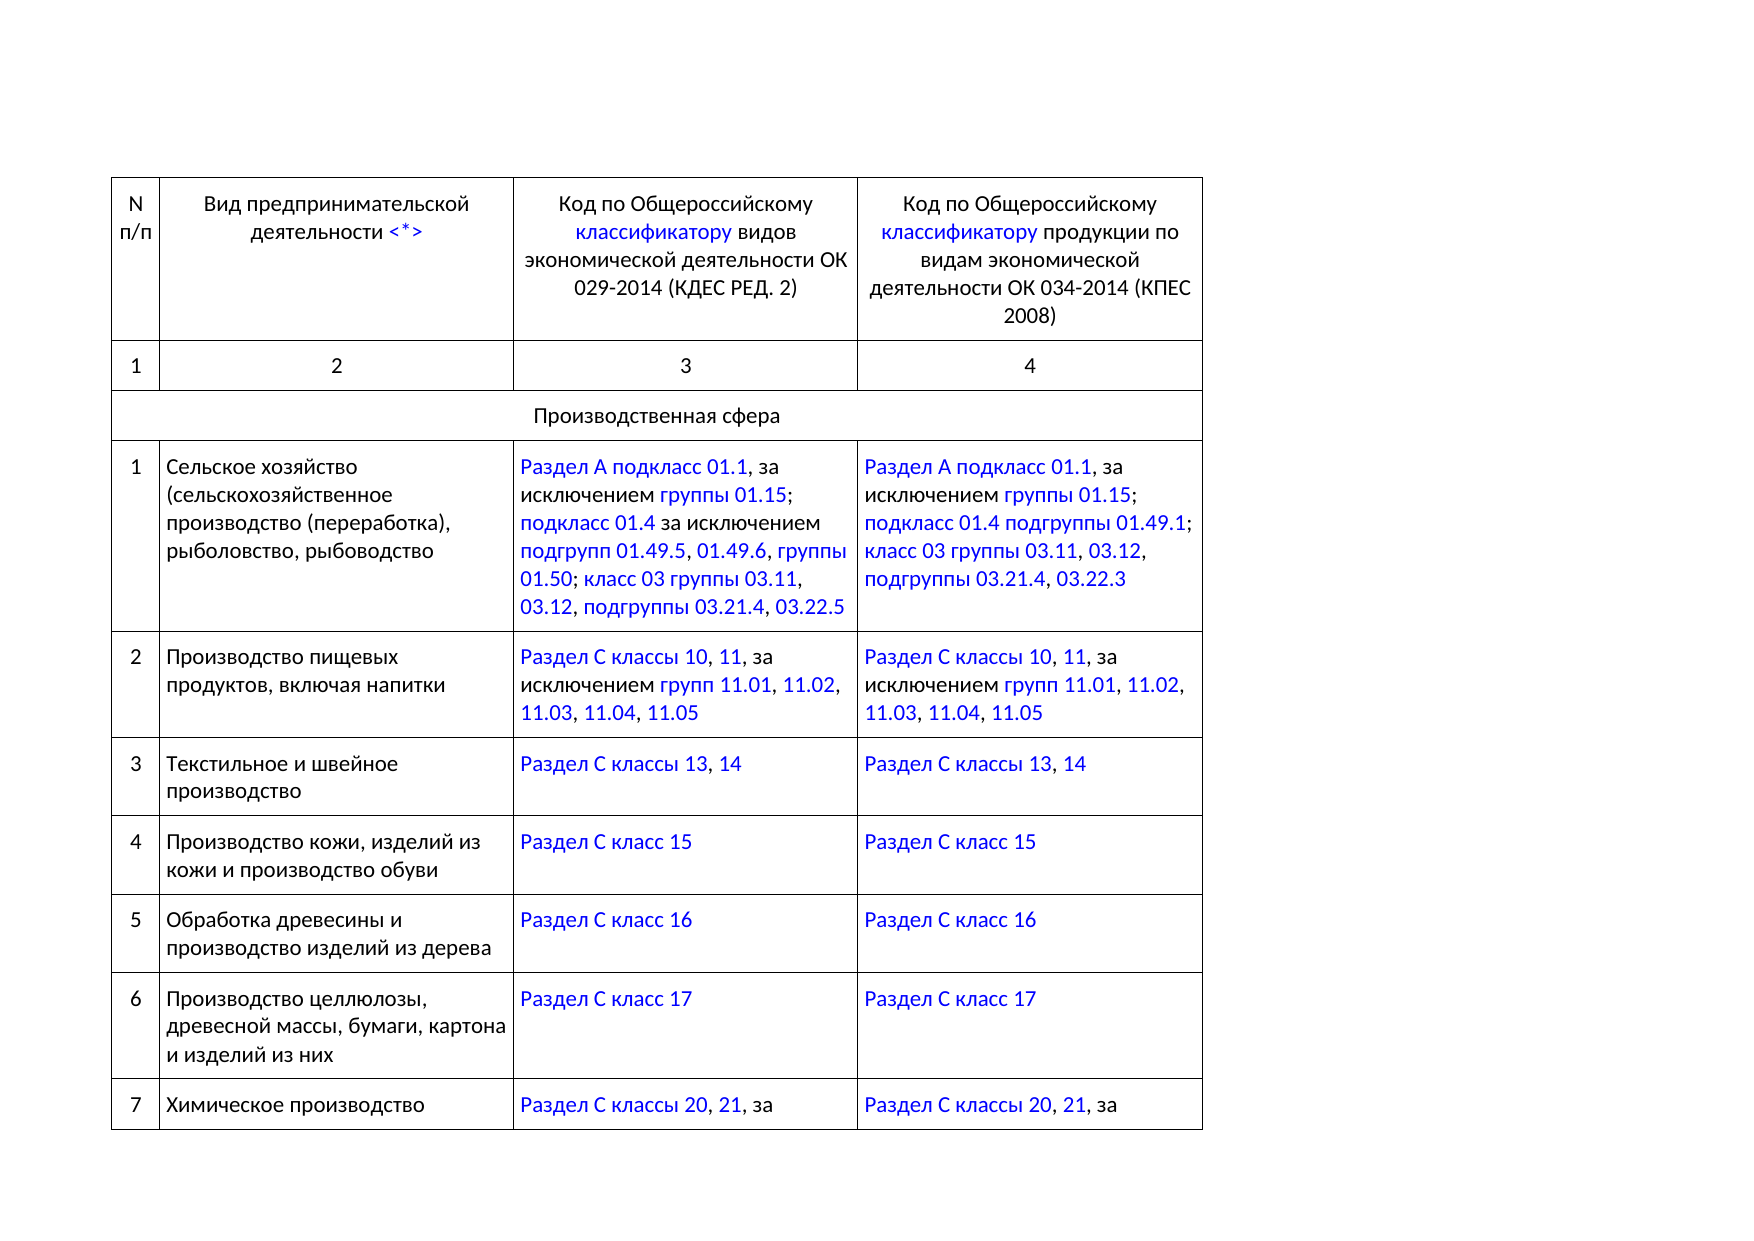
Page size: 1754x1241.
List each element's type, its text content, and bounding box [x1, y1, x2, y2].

table_cell Раздел C классы 10, 11, за исключением групп 11.01, 11.02, 11.03, 11.04, 11.05 [858, 632, 1202, 737]
table_header N п/п [112, 178, 159, 339]
table_cell 1 [112, 341, 159, 390]
table_header Код по Общероссийскому классификатору продукции по видам экономической деятельности ОК 034-2014 (КПЕС 2008) [858, 178, 1202, 339]
table_cell Раздел C класс 15 [514, 816, 857, 894]
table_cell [160, 1079, 513, 1129]
table_cell Производство пищевых продуктов, включая напитки [160, 632, 513, 737]
table_cell 4 [112, 816, 159, 894]
table_header Код по Общероссийскому классификатору видов экономической деятельности ОК 029-2014 (КДЕС РЕД. 2) [514, 178, 857, 339]
table_cell Раздел C класс 17 [858, 973, 1202, 1078]
table_cell Раздел C классы 13, 14 [514, 738, 857, 815]
table_cell Раздел C класс 16 [858, 895, 1202, 972]
table_cell Раздел C классы 13, 14 [858, 738, 1202, 815]
table_cell Производственная сфера [112, 391, 1202, 440]
table_cell Раздел C классы 10, 11, за исключением групп 11.01, 11.02, 11.03, 11.04, 11.05 [514, 632, 857, 737]
table_cell 3 [514, 341, 857, 390]
table_cell 5 [112, 895, 159, 972]
table_cell Производство целлюлозы, древесной массы, бумаги, картона и изделий из них [160, 973, 513, 1078]
table_cell 2 [160, 341, 513, 390]
table_cell 1 [112, 441, 159, 631]
table_cell Сельское хозяйство (сельскохозяйственное производство (переработка), рыболовство, рыбоводство [160, 441, 513, 631]
table_cell Производство кожи, изделий из кожи и производство обуви [160, 816, 513, 894]
table_header Вид предпринимательской деятельности <*> [160, 178, 513, 339]
table_cell Раздел C класс 16 [514, 895, 857, 972]
table_cell 7 [112, 1079, 159, 1129]
table_cell 6 [112, 973, 159, 1078]
table_cell 2 [112, 632, 159, 737]
table_cell 4 [858, 341, 1202, 390]
table_cell Раздел C класс 17 [514, 973, 857, 1078]
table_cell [858, 1079, 1202, 1129]
table_cell Обработка древесины и производство изделий из дерева [160, 895, 513, 972]
table_cell Раздел C класс 15 [858, 816, 1202, 894]
table_cell Раздел A подкласс 01.1, за исключением группы 01.15; подкласс 01.4 подгруппы 01.49.1; класс 03 группы 03.11, 03.12, подгруппы 03.21.4, 03.22.3 [858, 441, 1202, 631]
table_cell 3 [112, 738, 159, 815]
table_cell Раздел A подкласс 01.1, за исключением группы 01.15; подкласс 01.4 за исключением подгрупп 01.49.5, 01.49.6, группы 01.50; класс 03 группы 03.11, 03.12, подгруппы 03.21.4, 03.22.5 [514, 441, 857, 631]
table_cell Текстильное и швейное производство [160, 738, 513, 815]
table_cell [514, 1079, 857, 1129]
